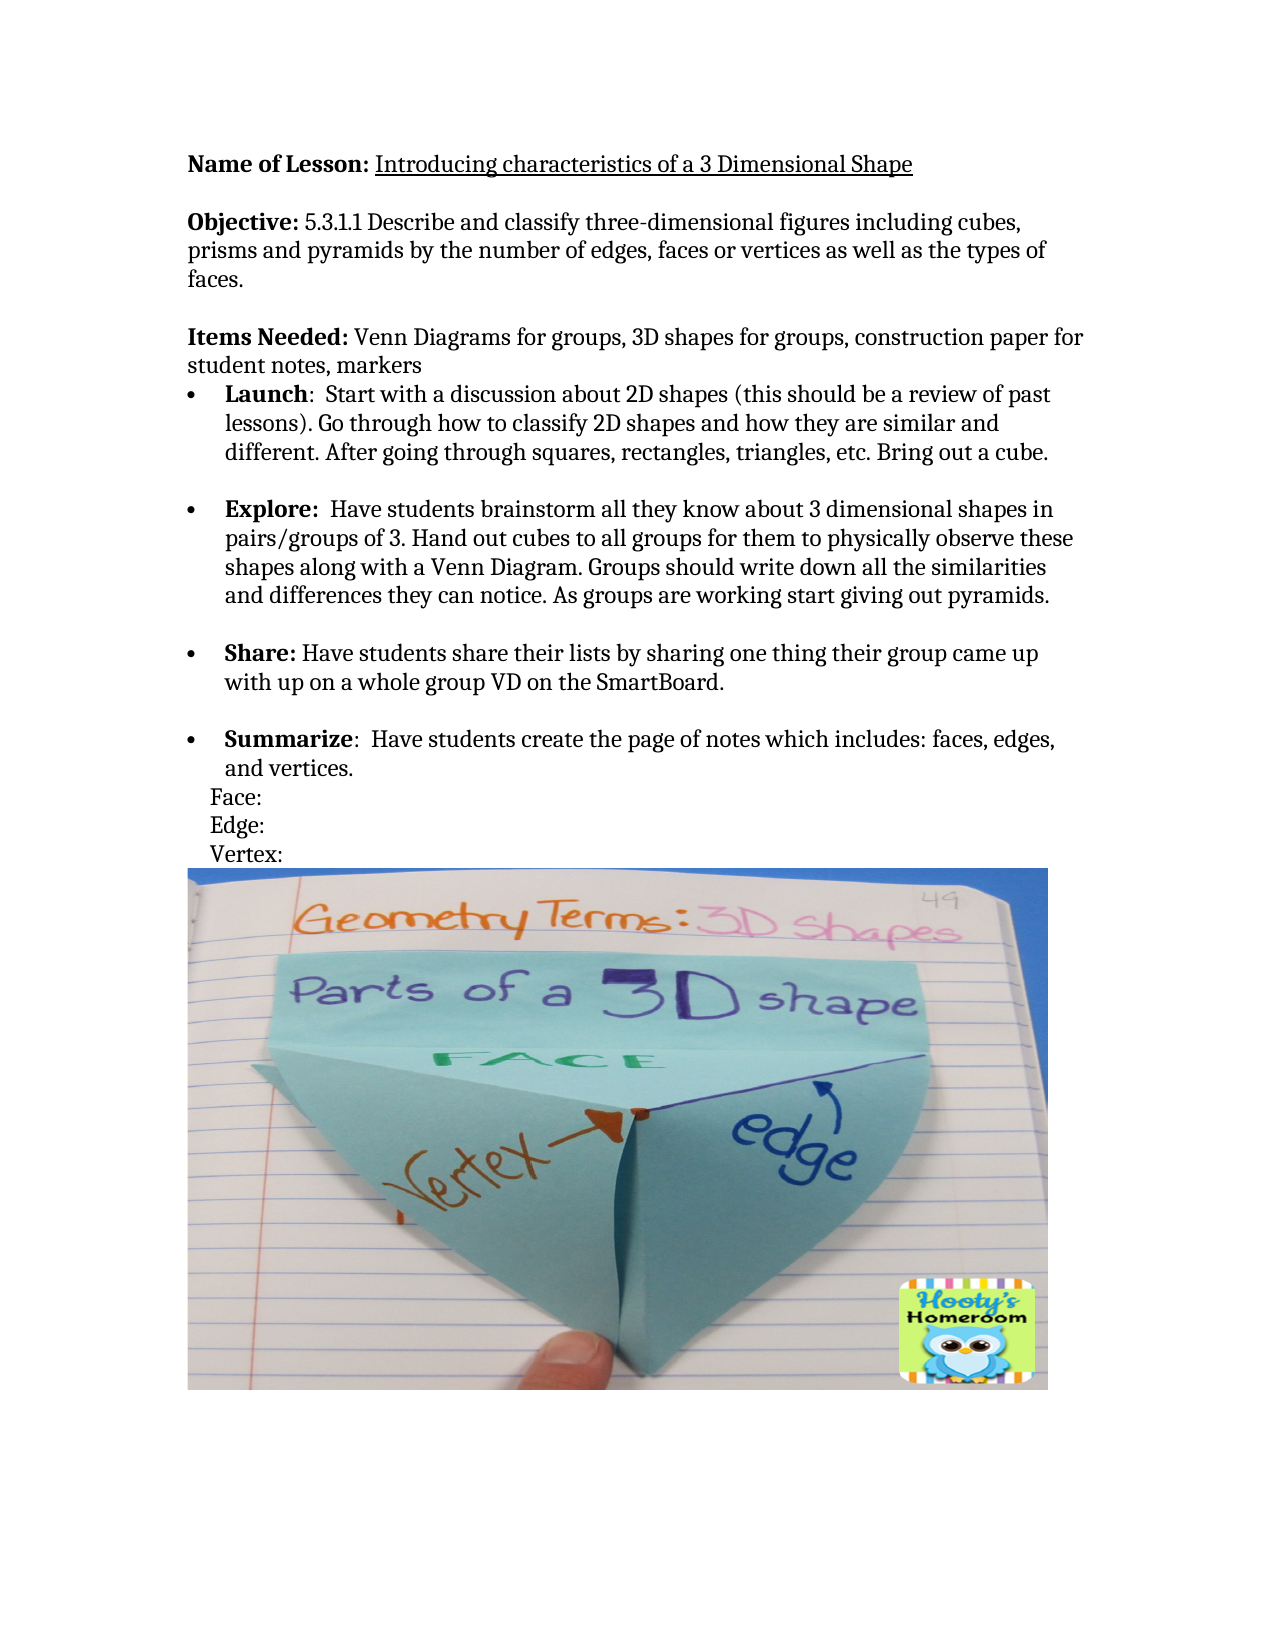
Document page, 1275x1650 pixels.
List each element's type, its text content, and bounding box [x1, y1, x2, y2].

list Summarize: Have students create the page of notes which includes: faces, edges, and vertices. [187, 725, 1087, 782]
text Name of Lesson: Introducing characteristics of a 3 Dimensional Shape [187, 150, 1087, 179]
text Items Needed: Venn Diagrams for groups, 3D shapes for groups, construction paper for student notes, markers [187, 322, 1087, 380]
text Face: [187, 782, 1087, 811]
list Launch: Start with a discussion about 2D shapes (this should be a review of past lessons). Go through how to classify 2D shapes and how they are similar and different. After going through squares, rectangles, triangles, etc. Bring out a cube. [187, 380, 1087, 466]
picture [187, 868, 1048, 1390]
text Objective: 5.3.1.1 Describe and classify three-dimensional figures including cubes, prisms and pyramids by the number of edges, faces or vertices as well as the types of faces. [187, 207, 1087, 294]
text Edge: [187, 811, 1087, 840]
list Share: Have students share their lists by sharing one thing their group came up with up on a whole group VD on the SmartBoard. [187, 639, 1087, 696]
list Explore: Have students brainstorm all they know about 3 dimensional shapes in pairs/groups of 3. Hand out cubes to all groups for them to physically observe these shapes along with a Venn Diagram. Groups should write down all the similarities and differences they can notice. As groups are working start giving out pyramids. [187, 495, 1087, 610]
text Vertex: [187, 840, 1087, 869]
